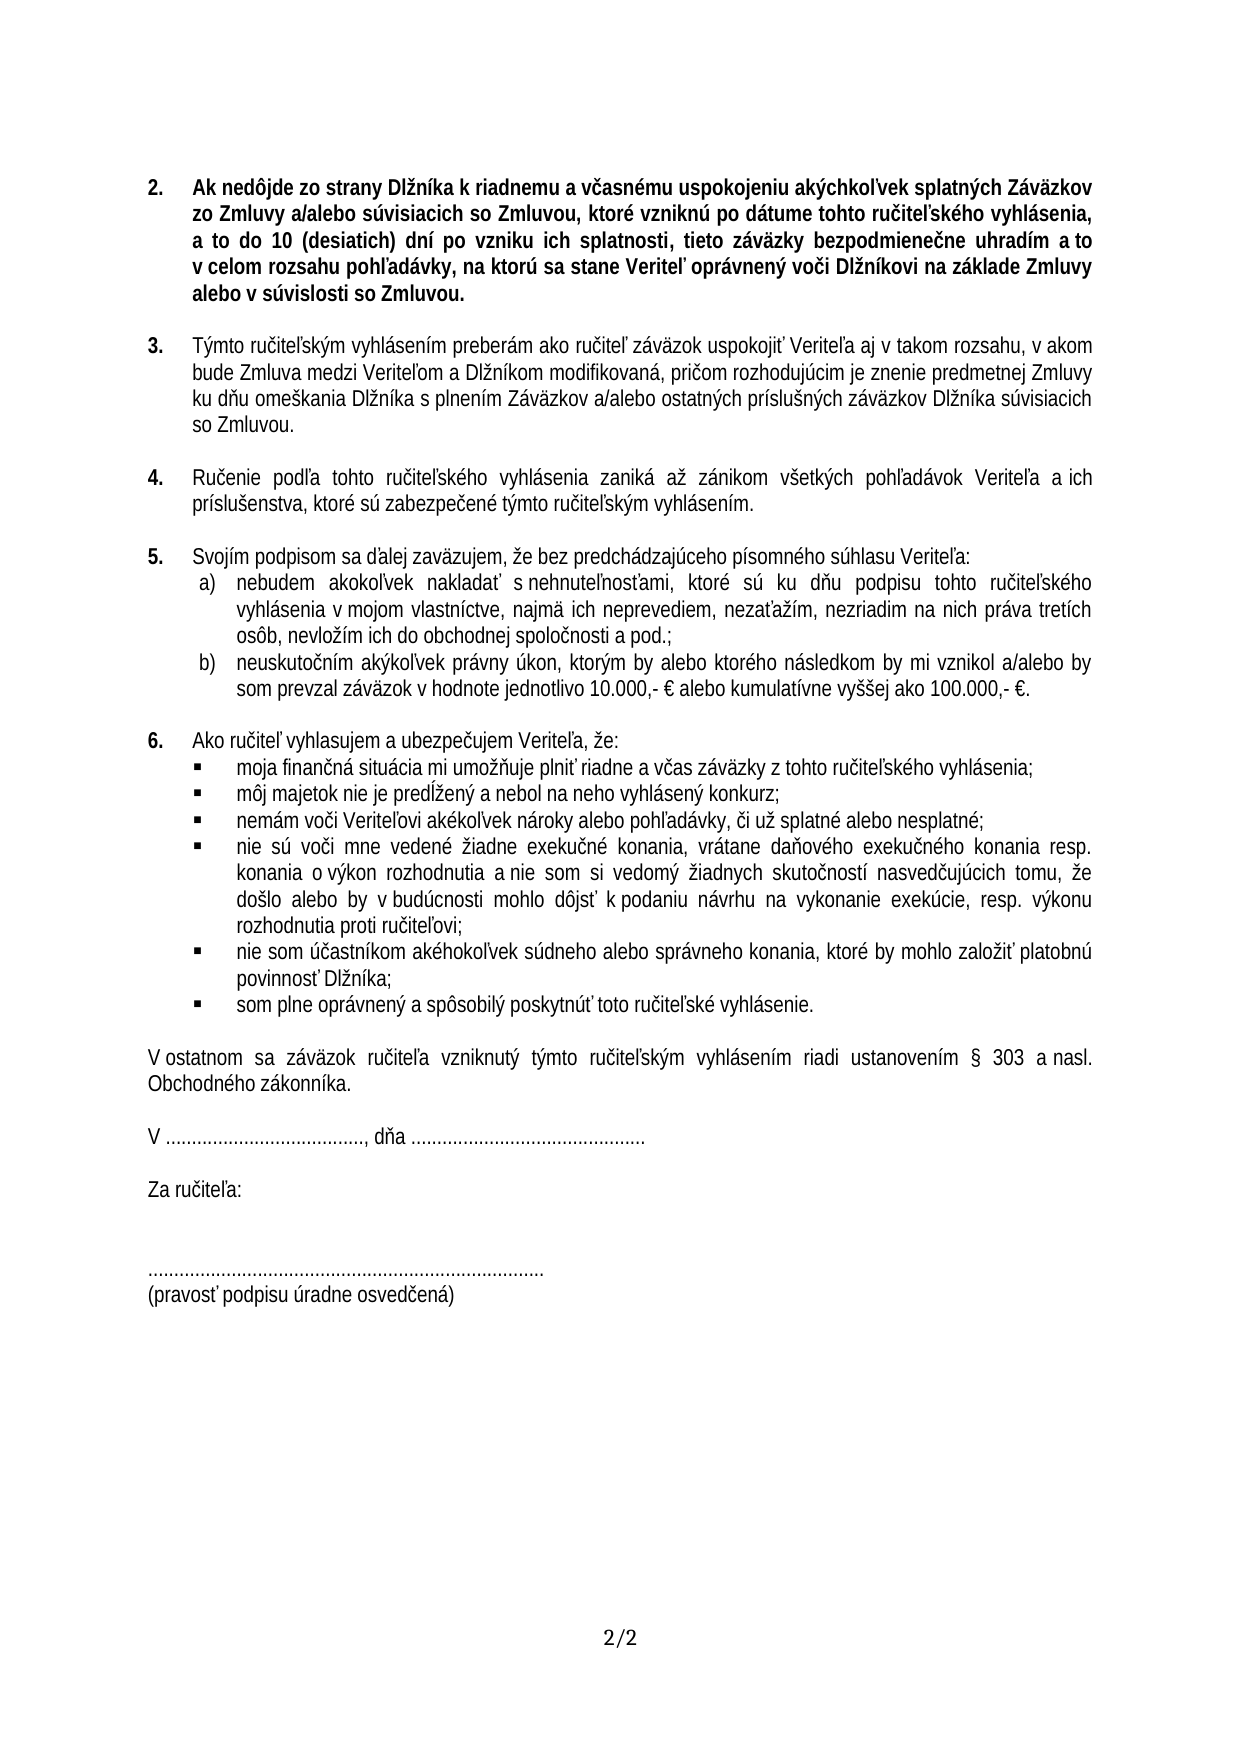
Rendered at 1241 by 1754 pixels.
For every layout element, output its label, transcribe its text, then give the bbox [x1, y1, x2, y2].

list Ako ručiteľ vyhlasujem a ubezpečujem Veriteľa, že: [148, 727, 1092, 754]
list nie som účastníkom akéhokoľvek súdneho alebo správneho konania, ktoré by mohlo založiť platobnú povinnosť Dlžníka; [192, 938, 1092, 991]
list Svojím podpisom sa ďalej zaväzujem, že bez predchádzajúceho písomného súhlasu Veriteľa: [148, 543, 1092, 569]
text Za ručiteľa: [148, 1176, 1092, 1202]
text V ostatnom sa záväzok ručiteľa vzniknutý týmto ručiteľským vyhlásením riadi ustanovením § 303 a nasl. Obchodného zákonníka. [148, 1044, 1092, 1096]
list Týmto ručiteľským vyhlásením preberám ako ručiteľ záväzok uspokojiť Veriteľa aj v takom rozsahu, v akom bude Zmluva medzi Veriteľom a Dlžníkom modifikovaná, pričom rozhodujúcim je znenie predmetnej Zmluvy ku dňu omeškania Dlžníka s plnením Záväzkov a/alebo ostatných príslušných záväzkov Dlžníka súvisiacich so Zmluvou. [148, 332, 1092, 438]
text V ......................................, dňa ............................................. [148, 1123, 1092, 1149]
list moja finančná situácia mi umožňuje plniť riadne a včas záväzky z tohto ručiteľského vyhlásenia; [192, 754, 1092, 780]
list Ručenie podľa tohto ručiteľského vyhlásenia zaniká až zánikom všetkých pohľadávok Veriteľa a ich príslušenstva, ktoré sú zabezpečené týmto ručiteľským vyhlásením. [148, 464, 1092, 517]
list Ak nedôjde zo strany Dlžníka k riadnemu a včasnému uspokojeniu akýchkoľvek splatných Záväzkov zo Zmluvy a/alebo súvisiacich so Zmluvou, ktoré vzniknú po dátume tohto ručiteľského vyhlásenia, a to do 10 (desiatich) dní po vzniku ich splatnosti, tieto záväzky bezpodmienečne uhradím a to v celom rozsahu pohľadávky, na ktorú sa stane Veriteľ oprávnený voči Dlžníkovi na základe Zmluvy alebo v súvislosti so Zmluvou. [148, 174, 1092, 306]
list nebudem akokoľvek nakladať s nehnuteľnosťami, ktoré sú ku dňu podpisu tohto ručiteľského vyhlásenia v mojom vlastníctve, najmä ich neprevediem, nezaťažím, nezriadim na nich práva tretích osôb, nevložím ich do obchodnej spoločnosti a pod.; [199, 569, 1092, 648]
list nemám voči Veriteľovi akékoľvek nároky alebo pohľadávky, či už splatné alebo nesplatné; [192, 807, 1092, 833]
list môj majetok nie je predĺžený a nebol na neho vyhlásený konkurz; [192, 780, 1092, 807]
list som plne oprávnený a spôsobilý poskytnúť toto ručiteľské vyhlásenie. [192, 991, 1092, 1017]
list neuskutočním akýkoľvek právny úkon, ktorým by alebo ktorého následkom by mi vznikol a/alebo by som prevzal záväzok v hodnote jednotlivo 10.000,- € alebo kumulatívne vyššej ako 100.000,- €. [199, 648, 1092, 701]
text ............................................................................ [148, 1254, 1092, 1281]
text (pravosť podpisu úradne osvedčená) [148, 1281, 1093, 1307]
list nie sú voči mne vedené žiadne exekučné konania, vrátane daňového exekučného konania resp. konania o výkon rozhodnutia a nie som si vedomý žiadnych skutočností nasvedčujúcich tomu, že došlo alebo by v budúcnosti mohlo dôjsť k podaniu návrhu na vykonanie exekúcie, resp. výkonu rozhodnutia proti ručiteľovi; [192, 833, 1092, 938]
